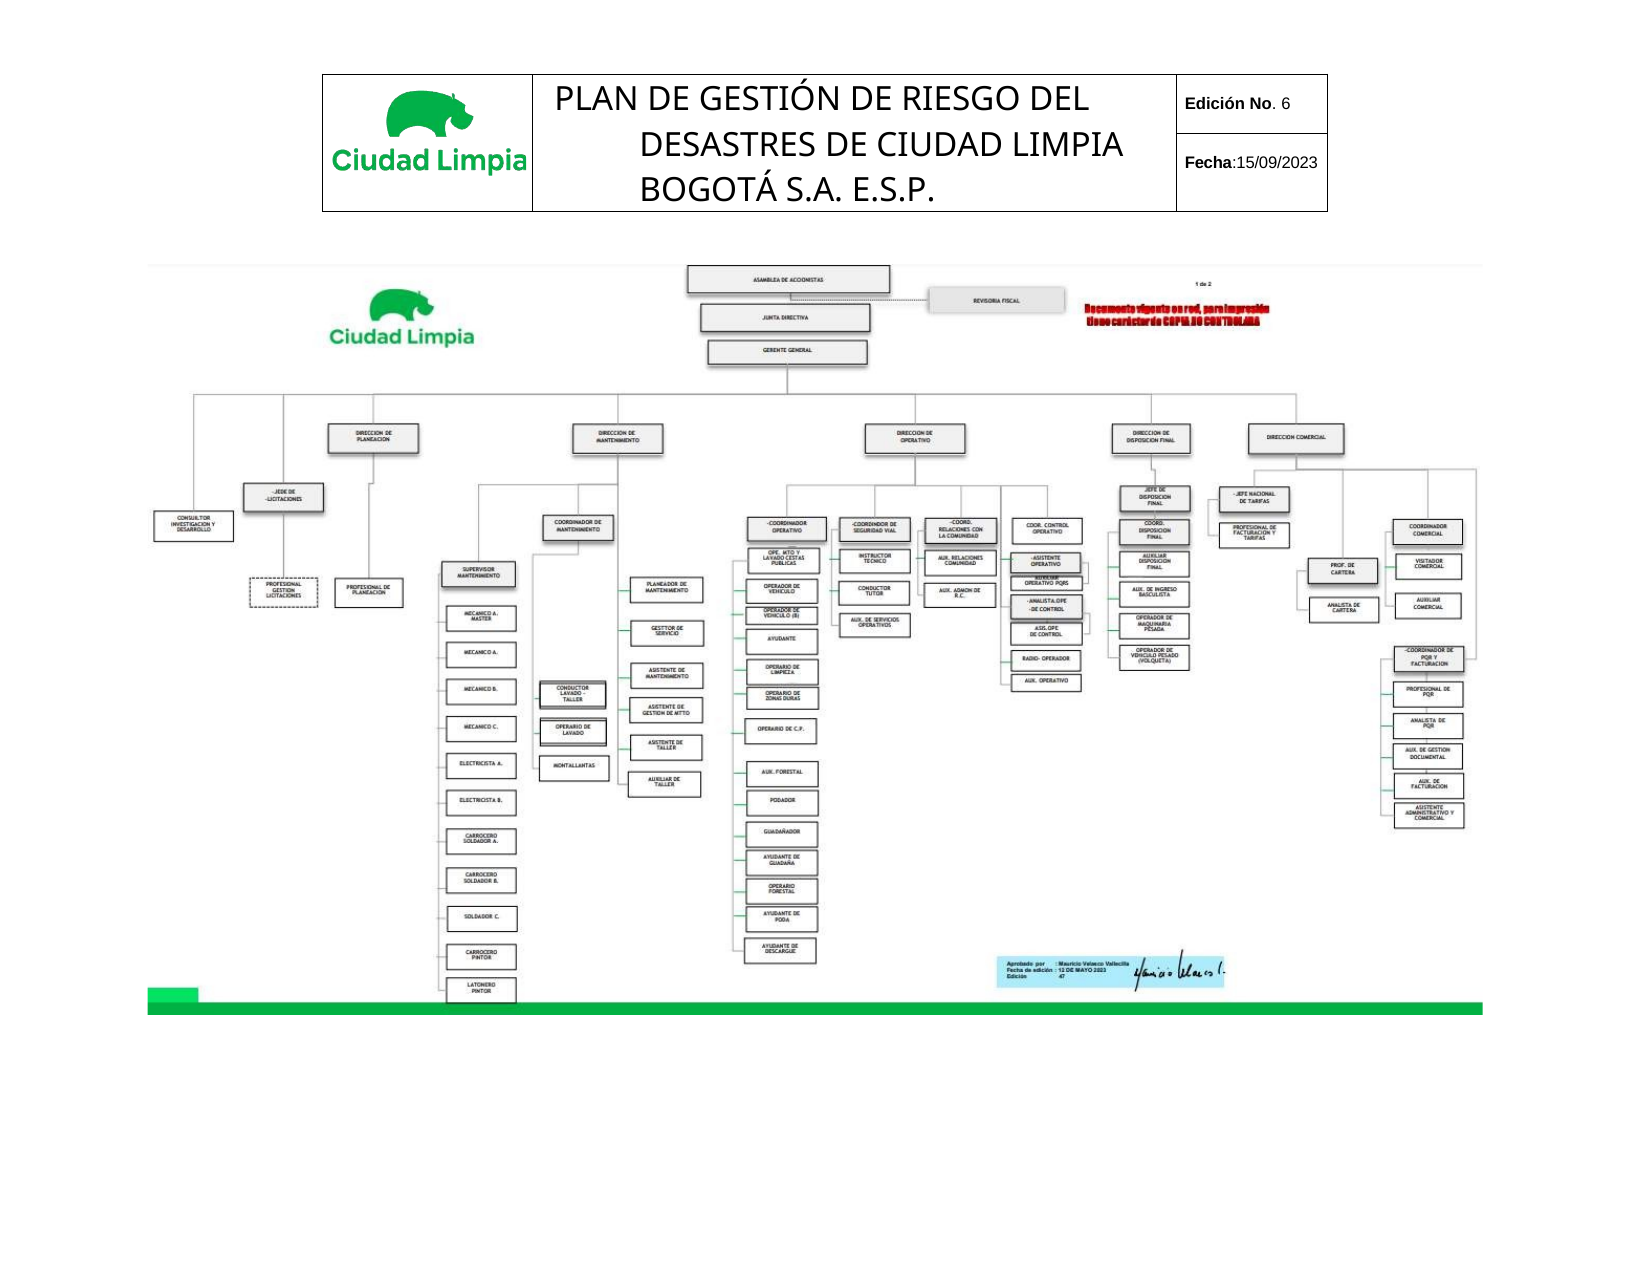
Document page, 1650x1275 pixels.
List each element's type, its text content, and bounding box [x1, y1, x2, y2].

table_header Edición No. 6 [1177, 75, 1327, 133]
picture [147, 264, 1483, 1015]
table_cell Fecha:15/09/2023 [1177, 134, 1327, 211]
table_header [323, 75, 532, 211]
picture [332, 90, 527, 176]
table_header PLAN DE GESTIÓN DE RIESGO DEL DESASTRES DE CIUDAD LIMPIA BOGOTÁ S.A. E.S.P. [533, 75, 1176, 211]
